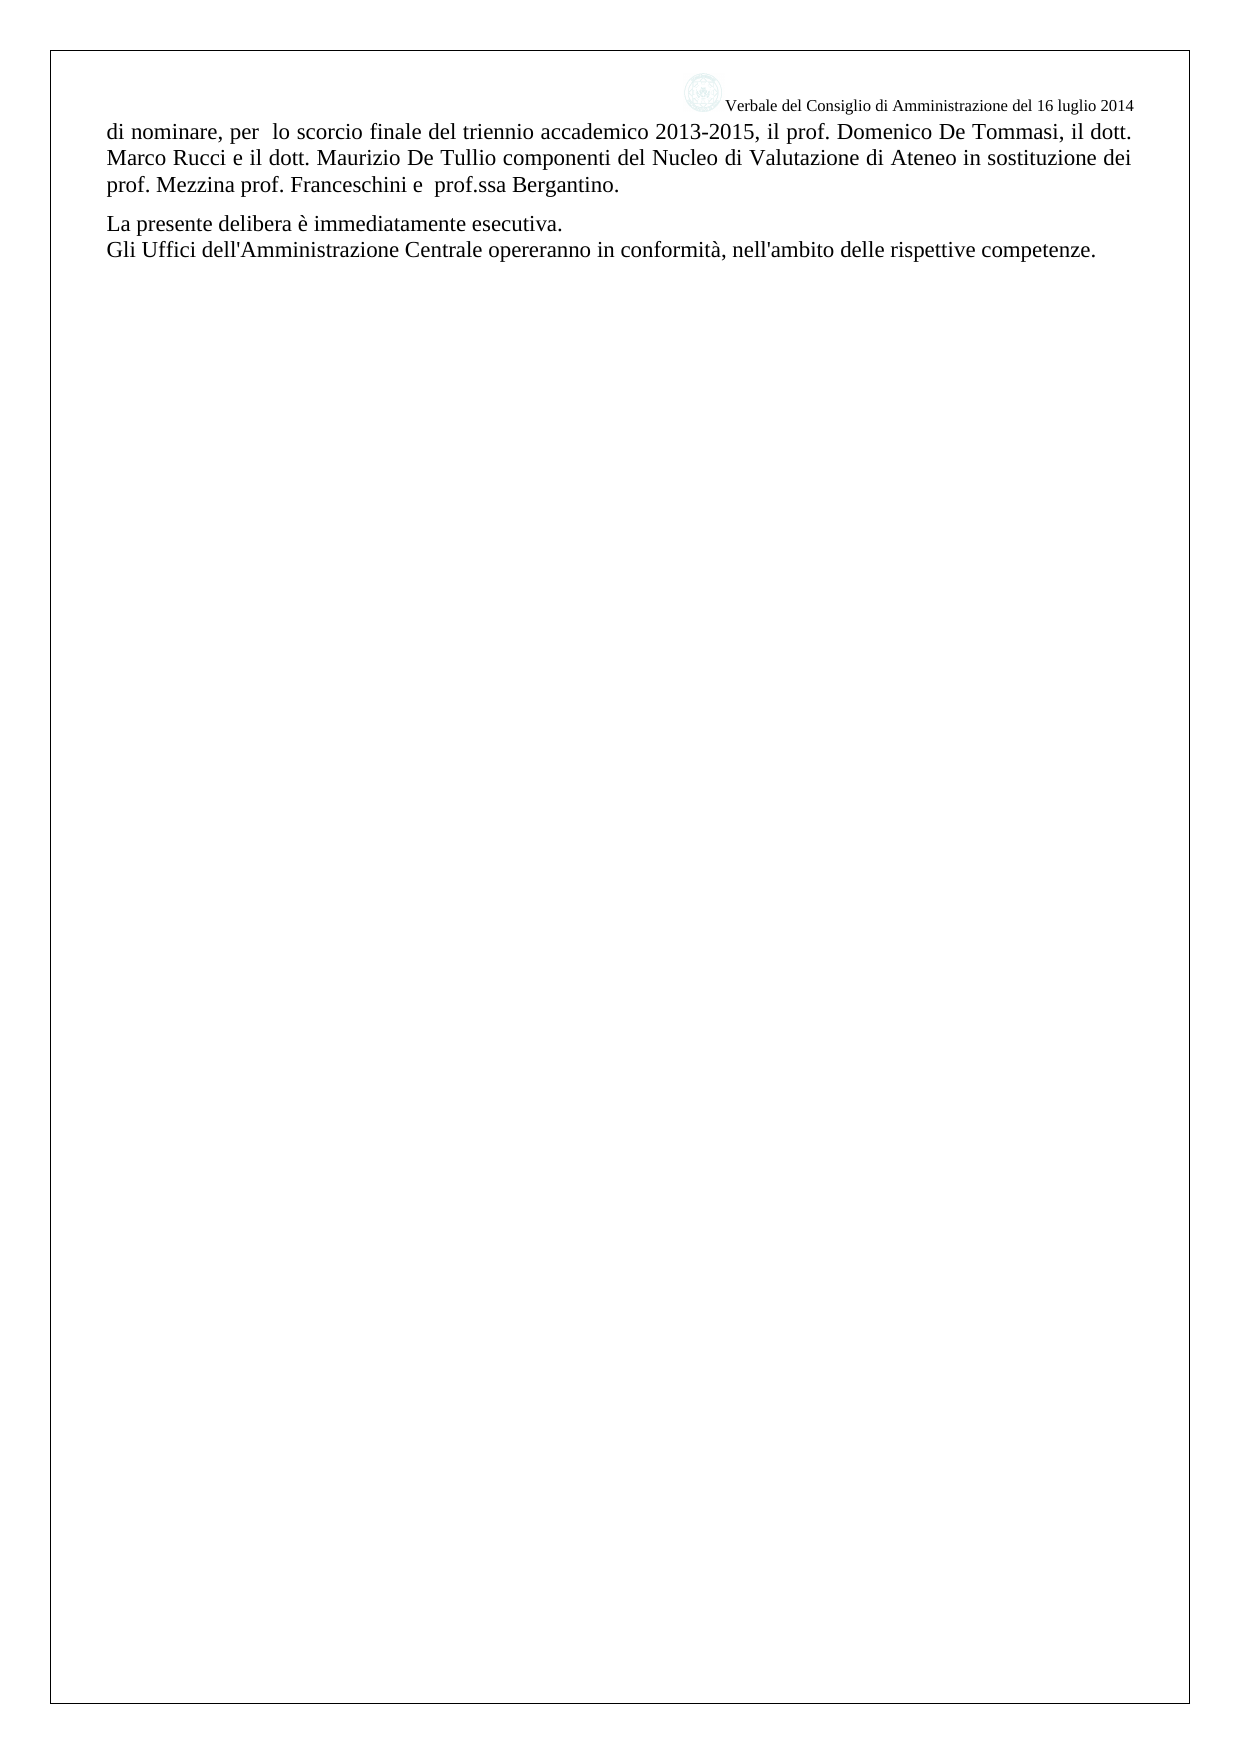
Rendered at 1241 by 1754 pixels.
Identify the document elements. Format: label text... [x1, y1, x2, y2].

text La presente delibera è immediatamente esecutiva. [106, 210, 1134, 236]
text di nominare, per lo scorcio finale del triennio accademico 2013-2015, il prof. Domenico De Tommasi, il dott. Marco Rucci e il dott. Maurizio De Tullio componenti del Nucleo di Valutazione di Ateneo in sostituzione dei prof. Mezzina prof. Franceschini e prof.ssa Bergantino. [106, 118, 1134, 197]
text Gli Uffici dell'Amministrazione Centrale opereranno in conformità, nell'ambito delle rispettive competenze. [106, 236, 1134, 262]
